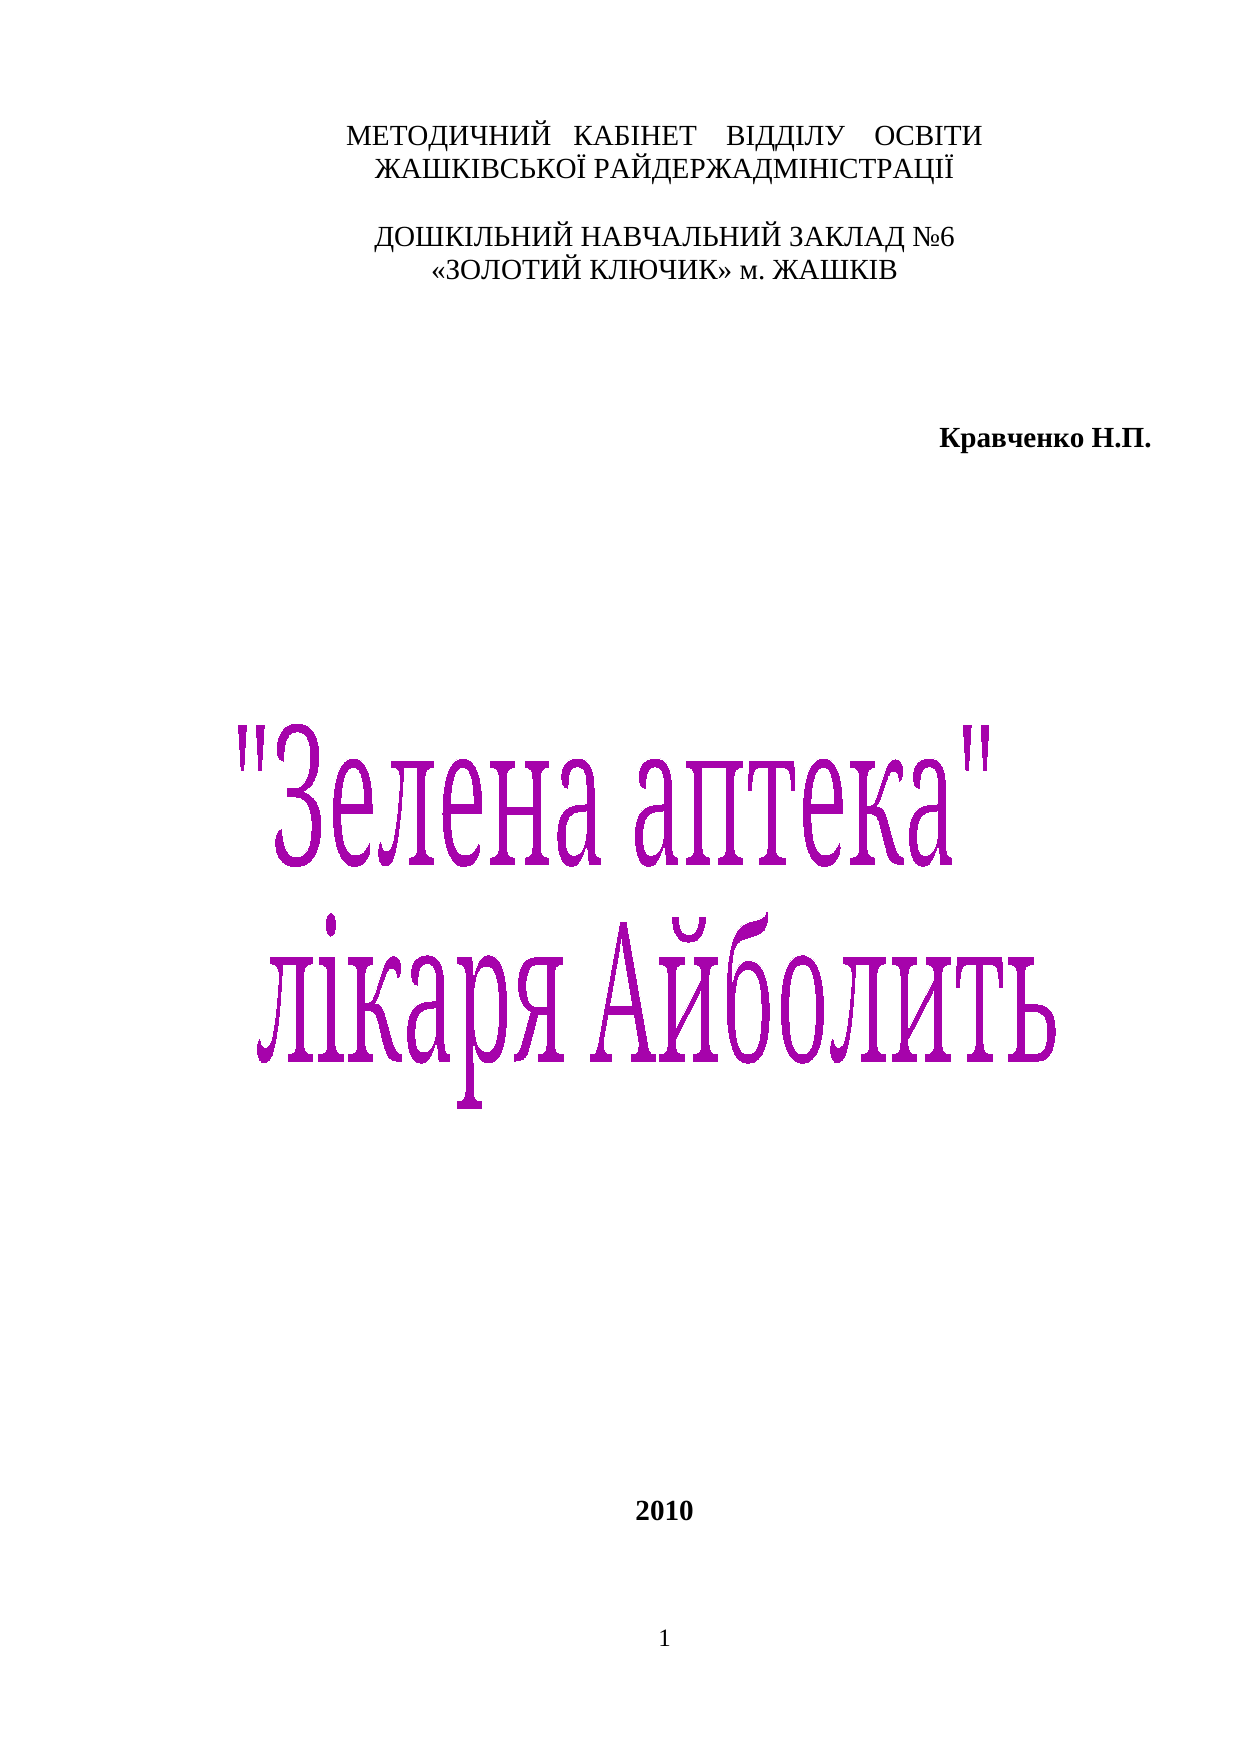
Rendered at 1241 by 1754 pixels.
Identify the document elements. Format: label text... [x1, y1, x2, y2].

text 2010 [177, 1493, 1152, 1527]
text Кравченко Н.П. [177, 420, 1152, 453]
text ЖАШКІВСЬКОЇ РАЙДЕРЖАДМІНІСТРАЦІЇ [177, 152, 1152, 185]
text ДОШКІЛЬНИЙ НАВЧАЛЬНИЙ ЗАКЛАД №6 [177, 219, 1152, 252]
text «ЗОЛОТИЙ КЛЮЧИК» м. ЖАШКІВ [177, 252, 1152, 286]
text МЕТОДИЧНИЙ КАБІНЕТ ВІДДІЛУ ОСВІТИ [177, 118, 1152, 152]
